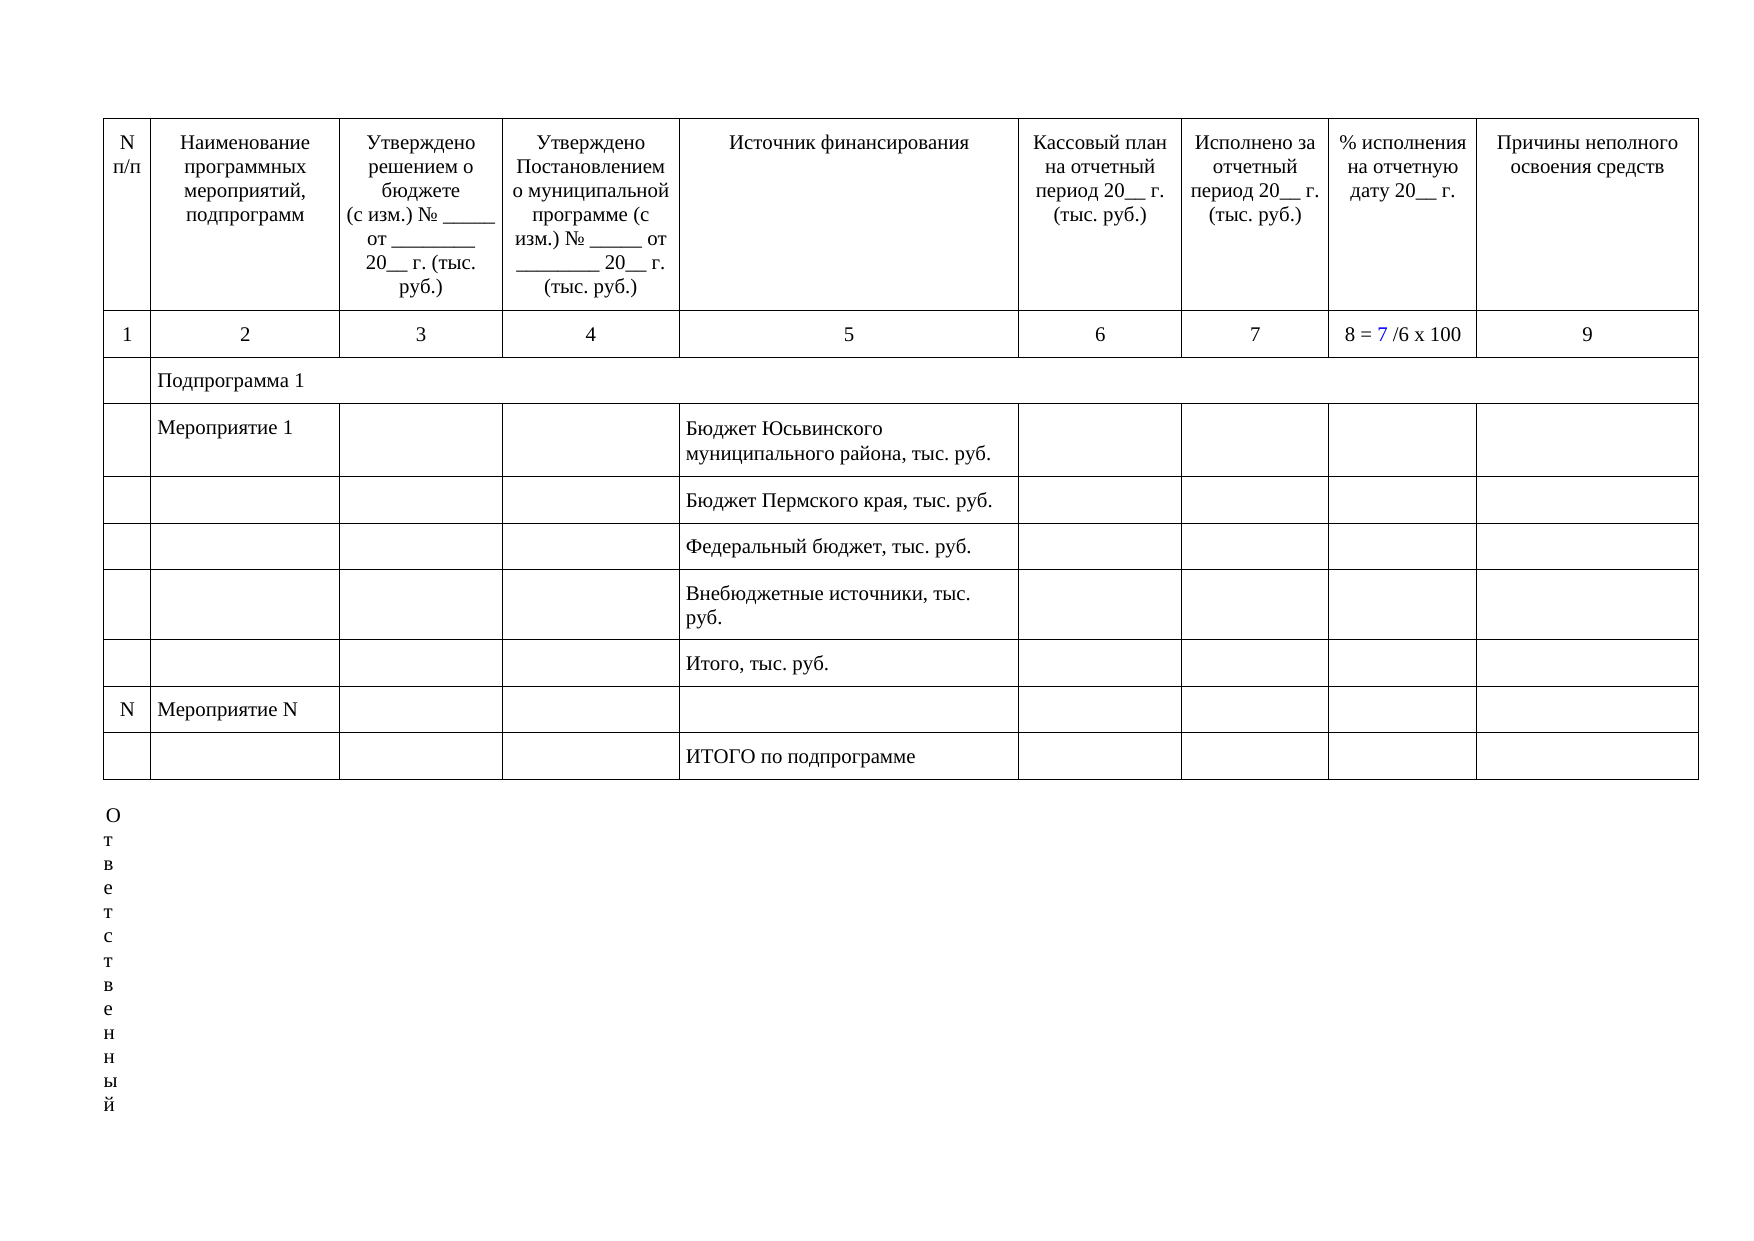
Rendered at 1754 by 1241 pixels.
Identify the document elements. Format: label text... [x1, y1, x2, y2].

table_cell [151, 733, 339, 778]
table_cell [340, 687, 502, 732]
table_cell 5 [680, 311, 1018, 357]
table_cell Бюджет Пермского края, тыс. руб. [680, 477, 1018, 523]
table_cell [1477, 733, 1698, 778]
table_cell Подпрограмма 1 [151, 358, 1698, 403]
table_cell [503, 687, 679, 732]
table_header Утверждено решением о бюджете (с изм.) № _____ от ________ 20__ г. (тыс. руб.) [340, 119, 502, 310]
table_header Причины неполного освоения средств [1477, 119, 1698, 310]
table_cell [1019, 733, 1181, 778]
table_cell [503, 524, 679, 569]
table_cell [104, 477, 150, 523]
table_cell [1329, 404, 1476, 476]
table_cell Бюджет Юсьвинского муниципального района, тыс. руб. [680, 404, 1018, 476]
table_cell Итого, тыс. руб. [680, 640, 1018, 686]
table_cell [503, 733, 679, 778]
table_cell [340, 733, 502, 778]
table_cell [503, 404, 679, 476]
table_cell [1329, 733, 1476, 778]
table_cell N [104, 687, 150, 732]
table_cell [151, 524, 339, 569]
table_cell [151, 640, 339, 686]
table_cell ИТОГО по подпрограмме [680, 733, 1018, 778]
table_header Источник финансирования [680, 119, 1018, 310]
table_cell [1019, 404, 1181, 476]
table_cell Мероприятие 1 [151, 404, 339, 476]
table_cell [340, 640, 502, 686]
table_cell [503, 570, 679, 639]
table_cell [1477, 570, 1698, 639]
table_cell [1019, 524, 1181, 569]
table_cell [503, 477, 679, 523]
table_cell [503, 640, 679, 686]
table_header Исполнено за отчетный период 20__ г. (тыс. руб.) [1182, 119, 1328, 310]
table_cell [104, 733, 150, 778]
table_cell 6 [1019, 311, 1181, 357]
table_cell [1182, 570, 1328, 639]
table_cell [1182, 477, 1328, 523]
table_header Утверждено Постановлением о муниципальной программе (с изм.) № _____ от ________ 20__ г. (тыс. руб.) [503, 119, 679, 310]
table_cell 2 [151, 311, 339, 357]
table_cell [340, 404, 502, 476]
table_cell [1477, 640, 1698, 686]
table_header N п/п [104, 119, 150, 310]
table_cell [151, 570, 339, 639]
table_header Кассовый план на отчетный период 20__ г. (тыс. руб.) [1019, 119, 1181, 310]
table_cell [1329, 524, 1476, 569]
table_cell 9 [1477, 311, 1698, 357]
table_cell 1 [104, 311, 150, 357]
table_cell [1182, 404, 1328, 476]
table_cell [1329, 640, 1476, 686]
table_header Наименование программных мероприятий, подпрограмм [151, 119, 339, 310]
table_cell [1477, 477, 1698, 523]
table_cell [1477, 404, 1698, 476]
table_cell [680, 687, 1018, 732]
table_cell [1182, 687, 1328, 732]
table_cell [1182, 733, 1328, 778]
table_cell 3 [340, 311, 502, 357]
table_cell [340, 570, 502, 639]
table_cell [1329, 570, 1476, 639]
table_cell [1182, 524, 1328, 569]
table_cell [1019, 640, 1181, 686]
table_cell Внебюджетные источники, тыс. руб. [680, 570, 1018, 639]
table_cell [104, 570, 150, 639]
table_cell 4 [503, 311, 679, 357]
table_cell [340, 524, 502, 569]
table_cell [340, 477, 502, 523]
table_cell 7 [1182, 311, 1328, 357]
table_cell Мероприятие N [151, 687, 339, 732]
table_cell [1477, 524, 1698, 569]
table_header % исполнения на отчетную дату 20__ г. [1329, 119, 1476, 310]
table_cell [104, 404, 150, 476]
table_cell [1329, 477, 1476, 523]
table_cell [104, 640, 150, 686]
table_cell [1019, 687, 1181, 732]
table_cell [1477, 687, 1698, 732]
table_cell [151, 477, 339, 523]
table_cell 8 = 7 /6 x 100 [1329, 311, 1476, 357]
table_cell [104, 358, 150, 403]
table_cell [1019, 477, 1181, 523]
table_cell [1329, 687, 1476, 732]
table_cell Федеральный бюджет, тыс. руб. [680, 524, 1018, 569]
table_cell [1182, 640, 1328, 686]
table_cell [104, 524, 150, 569]
table_cell [1019, 570, 1181, 639]
